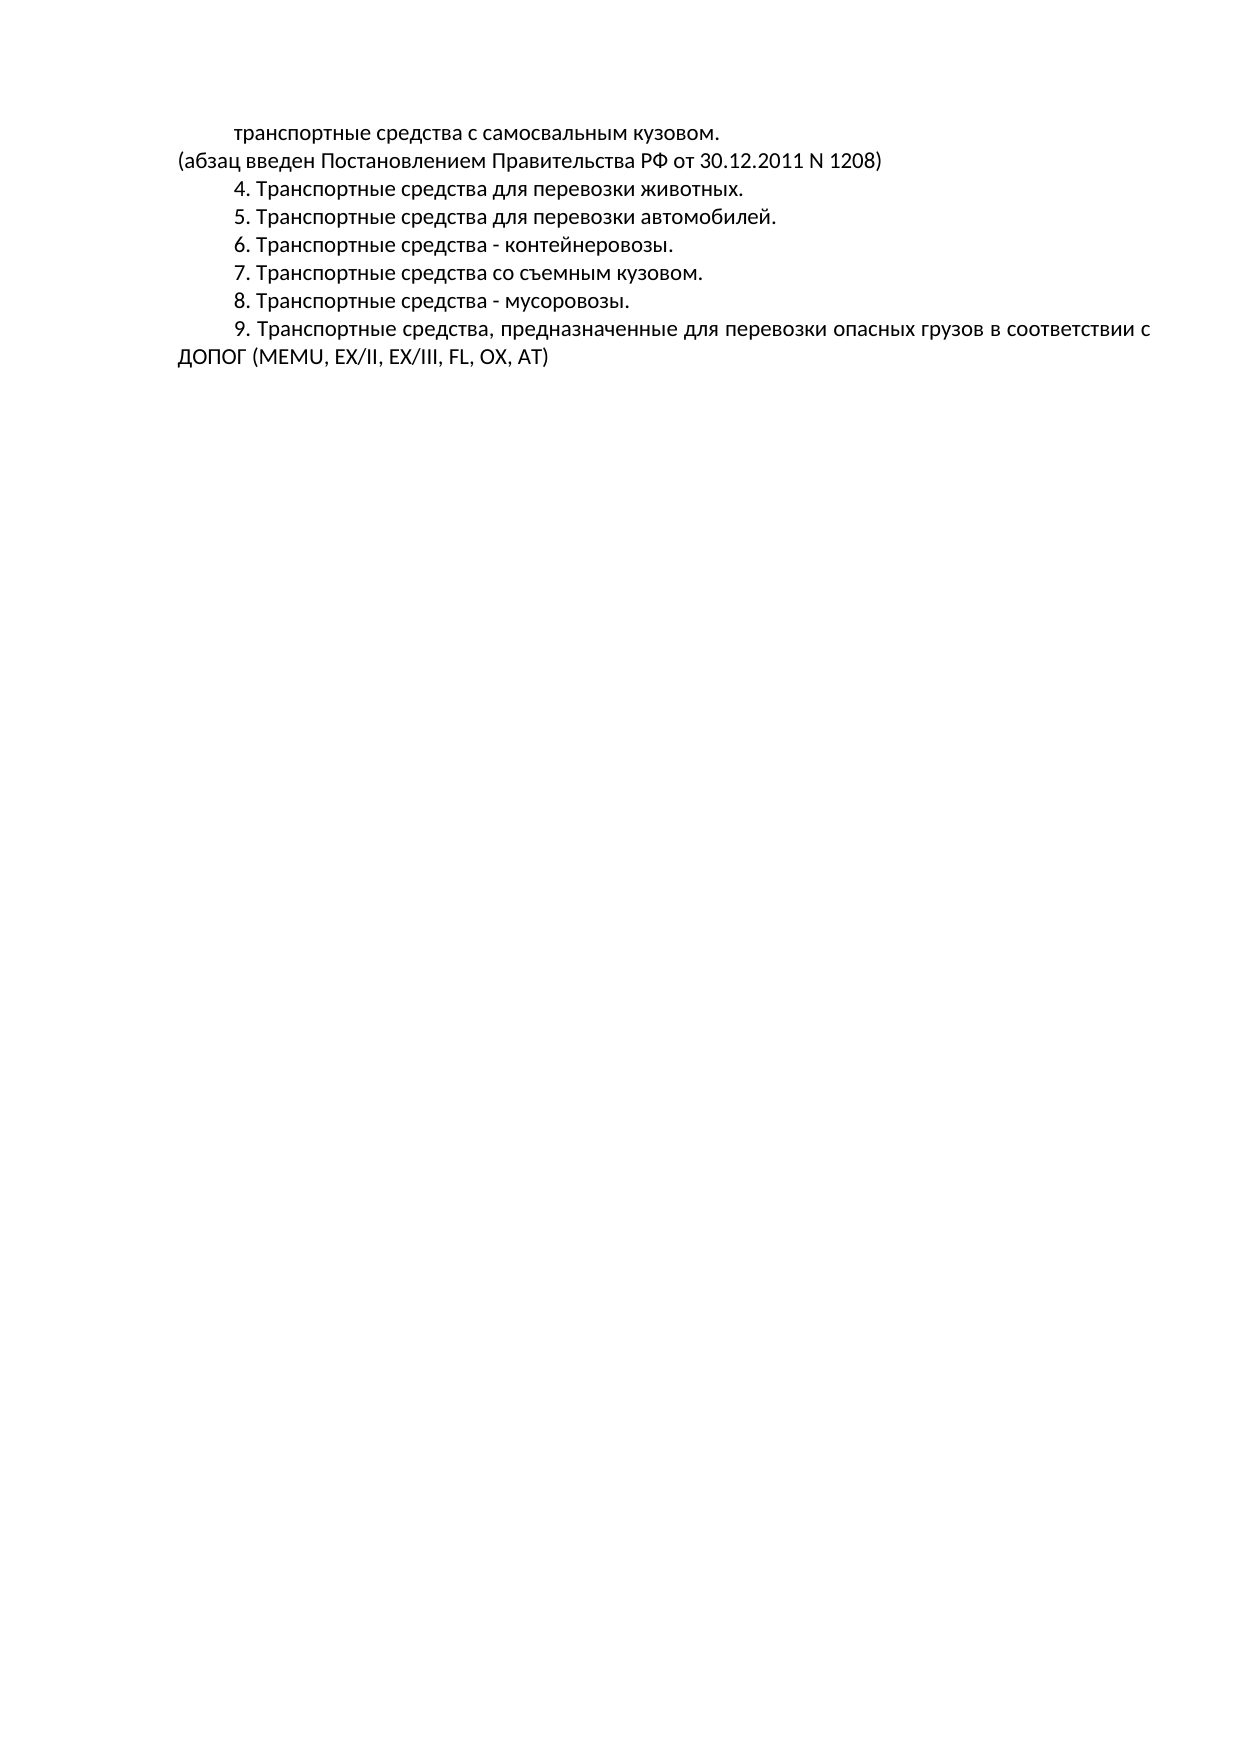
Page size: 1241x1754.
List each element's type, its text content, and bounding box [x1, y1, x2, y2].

text 7. Транспортные средства со съемным кузовом. [177, 258, 1152, 286]
text 9. Транспортные средства, предназначенные для перевозки опасных грузов в соответствии с ДОПОГ (MEMU, EX/II, EX/III, FL, OX, AT) [177, 314, 1152, 370]
text транспортные средства с самосвальным кузовом. [177, 118, 1152, 146]
text 5. Транспортные средства для перевозки автомобилей. [177, 202, 1152, 230]
text 8. Транспортные средства - мусоровозы. [177, 286, 1152, 314]
text (абзац введен Постановлением Правительства РФ от 30.12.2011 N 1208) [177, 146, 1152, 174]
text 6. Транспортные средства - контейнеровозы. [177, 230, 1152, 258]
text 4. Транспортные средства для перевозки животных. [177, 174, 1152, 202]
